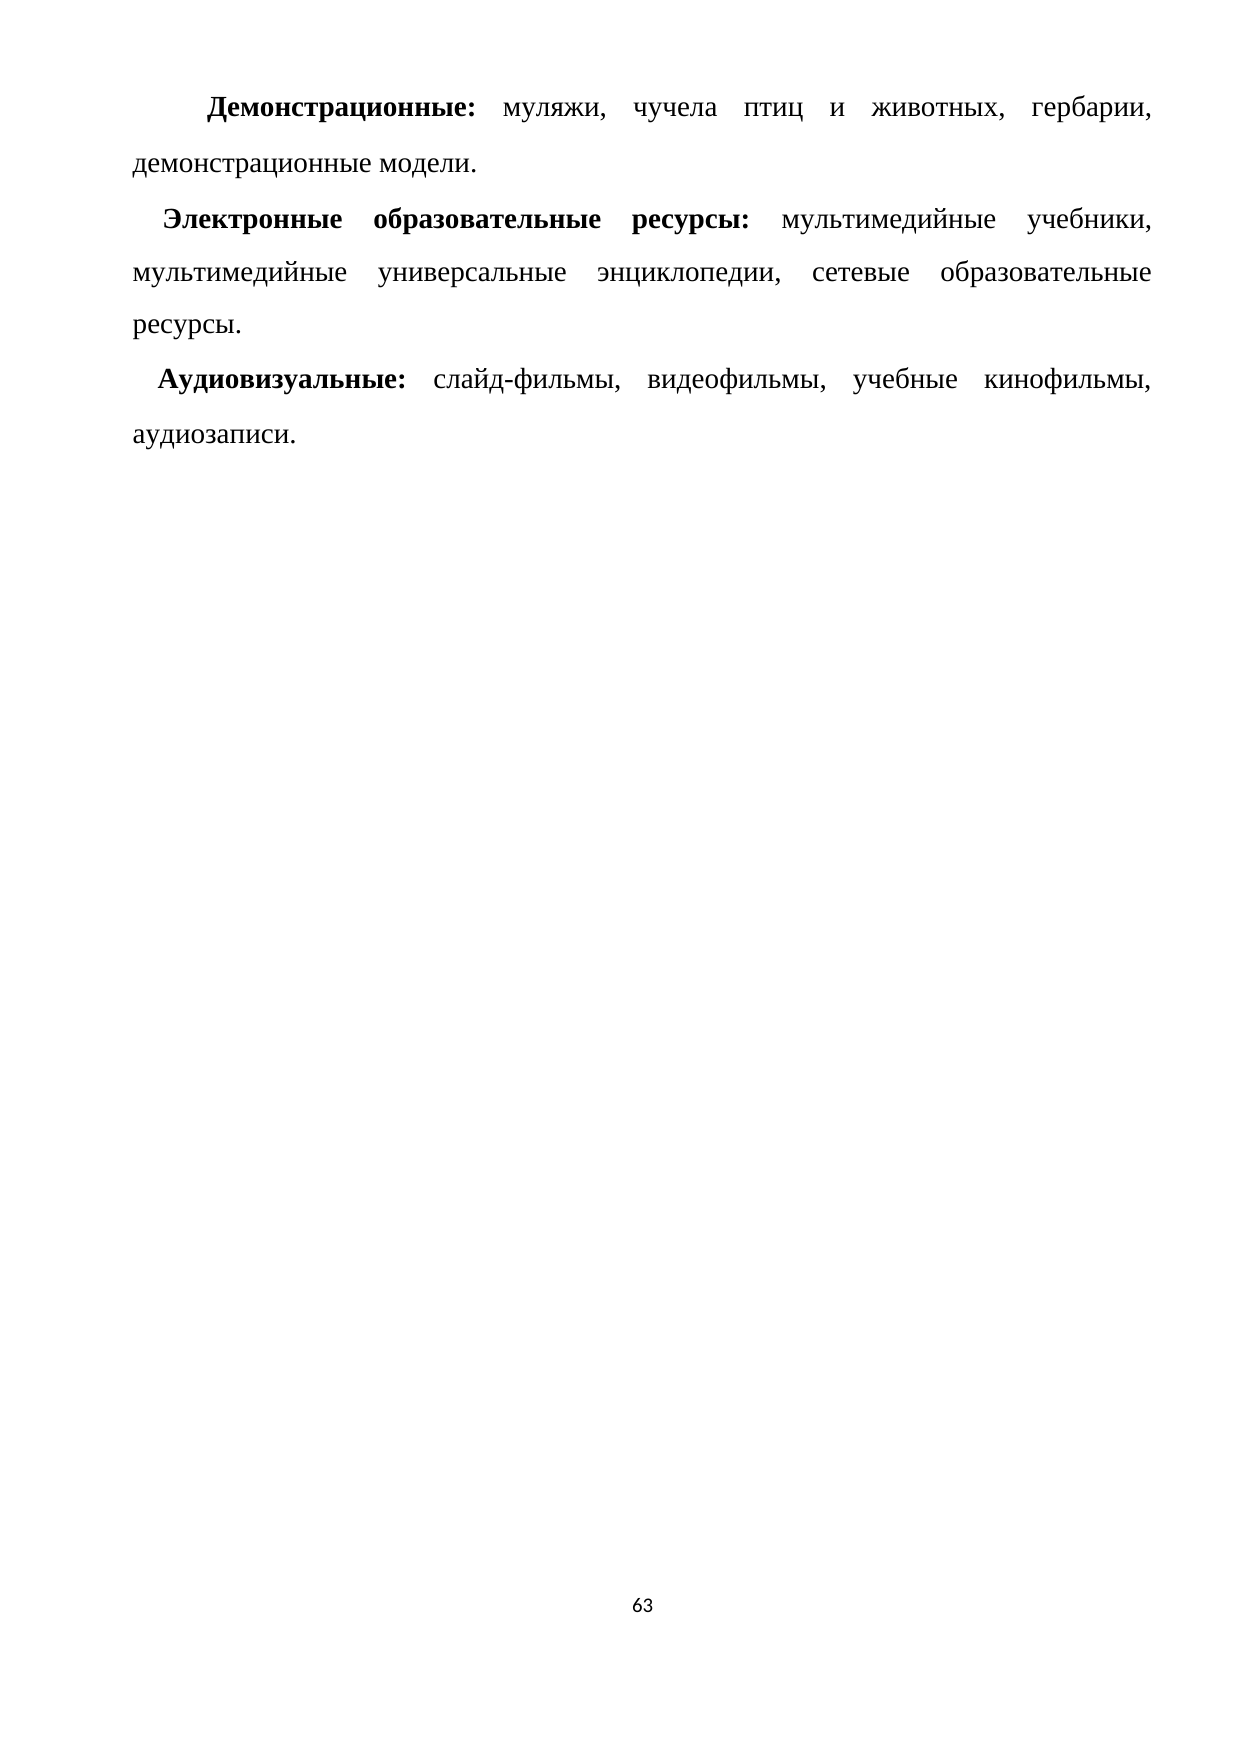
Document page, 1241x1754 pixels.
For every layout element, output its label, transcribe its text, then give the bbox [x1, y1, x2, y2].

text Электронные образовательные ресурсы: мультимедийные учебники, мультимедийные универсальные энциклопедии, сетевые образовательные ресурсы. [131, 202, 1152, 340]
text Демонстрационные: муляжи, чучела птиц и животных, гербарии, демонстрационные модели. [131, 89, 1152, 179]
text Аудиовизуальные: слайд-фильмы, видеофильмы, учебные кинофильмы, аудиозаписи. [131, 362, 1152, 450]
